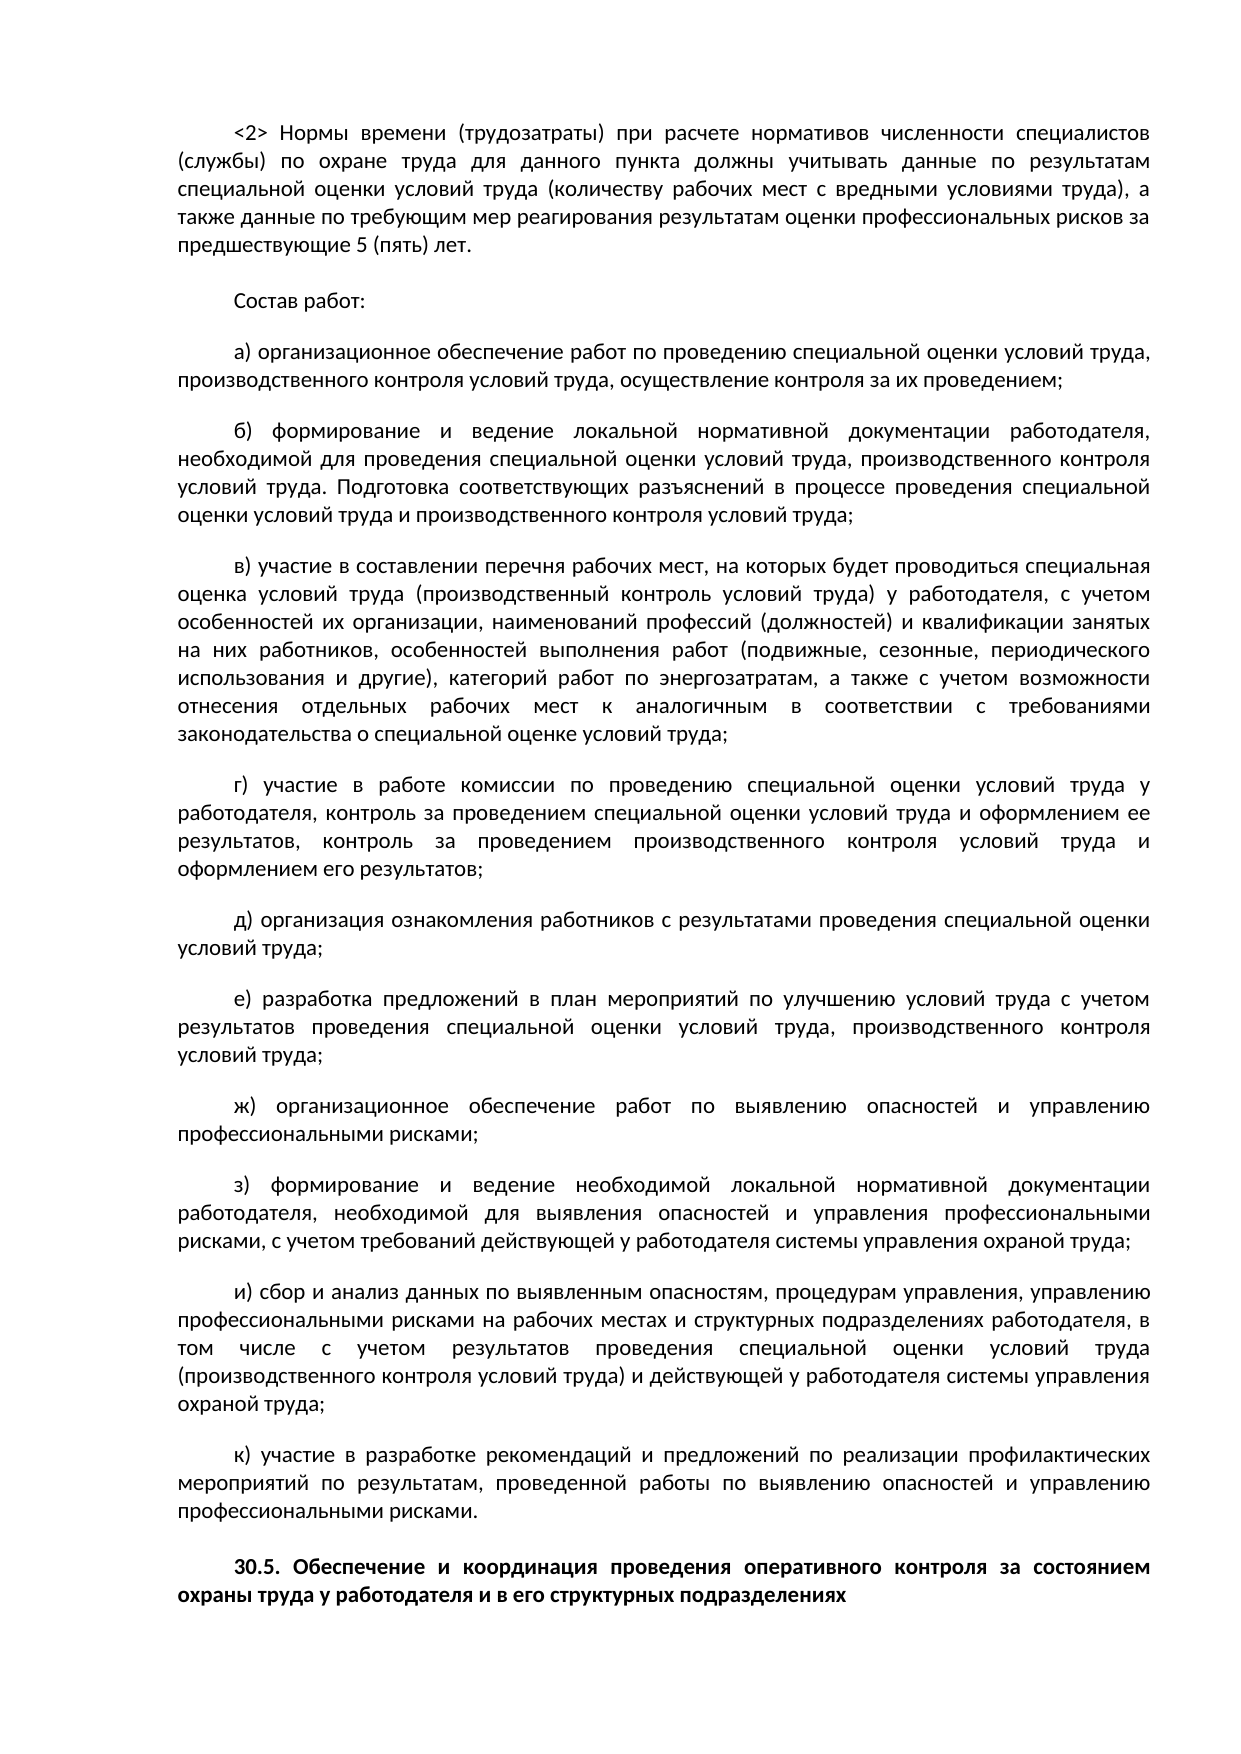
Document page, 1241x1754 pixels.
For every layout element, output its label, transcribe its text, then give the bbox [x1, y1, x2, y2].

text б) формирование и ведение локальной нормативной документации работодателя, необходимой для проведения специальной оценки условий труда, производственного контроля условий труда. Подготовка соответствующих разъяснений в процессе проведения специальной оценки условий труда и производственного контроля условий труда; [177, 416, 1152, 528]
title 30.5. Обеспечение и координация проведения оперативного контроля за состоянием охраны труда у работодателя и в его структурных подразделениях [177, 1552, 1152, 1608]
text г) участие в работе комиссии по проведению специальной оценки условий труда у работодателя, контроль за проведением специальной оценки условий труда и оформлением ее результатов, контроль за проведением производственного контроля условий труда и оформлением его результатов; [177, 770, 1152, 882]
text в) участие в составлении перечня рабочих мест, на которых будет проводиться специальная оценка условий труда (производственный контроль условий труда) у работодателя, с учетом особенностей их организации, наименований профессий (должностей) и квалификации занятых на них работников, особенностей выполнения работ (подвижные, сезонные, периодического использования и другие), категорий работ по энергозатратам, а также с учетом возможности отнесения отдельных рабочих мест к аналогичным в соответствии с требованиями законодательства о специальной оценке условий труда; [177, 551, 1152, 747]
text к) участие в разработке рекомендаций и предложений по реализации профилактических мероприятий по результатам, проведенной работы по выявлению опасностей и управлению профессиональными рисками. [177, 1440, 1152, 1524]
text е) разработка предложений в план мероприятий по улучшению условий труда с учетом результатов проведения специальной оценки условий труда, производственного контроля условий труда; [177, 984, 1152, 1068]
text д) организация ознакомления работников с результатами проведения специальной оценки условий труда; [177, 905, 1152, 961]
text з) формирование и ведение необходимой локальной нормативной документации работодателя, необходимой для выявления опасностей и управления профессиональными рисками, с учетом требований действующей у работодателя системы управления охраной труда; [177, 1170, 1152, 1254]
text ж) организационное обеспечение работ по выявлению опасностей и управлению профессиональными рисками; [177, 1091, 1152, 1147]
text и) сбор и анализ данных по выявленным опасностям, процедурам управления, управлению профессиональными рисками на рабочих местах и структурных подразделениях работодателя, в том числе с учетом результатов проведения специальной оценки условий труда (производственного контроля условий труда) и действующей у работодателя системы управления охраной труда; [177, 1277, 1152, 1417]
text <2> Нормы времени (трудозатраты) при расчете нормативов численности специалистов (службы) по охране труда для данного пункта должны учитывать данные по результатам специальной оценки условий труда (количеству рабочих мест с вредными условиями труда), а также данные по требующим мер реагирования результатам оценки профессиональных рисков за предшествующие 5 (пять) лет. [177, 118, 1152, 258]
text Состав работ: [177, 286, 1152, 314]
text а) организационное обеспечение работ по проведению специальной оценки условий труда, производственного контроля условий труда, осуществление контроля за их проведением; [177, 337, 1152, 393]
